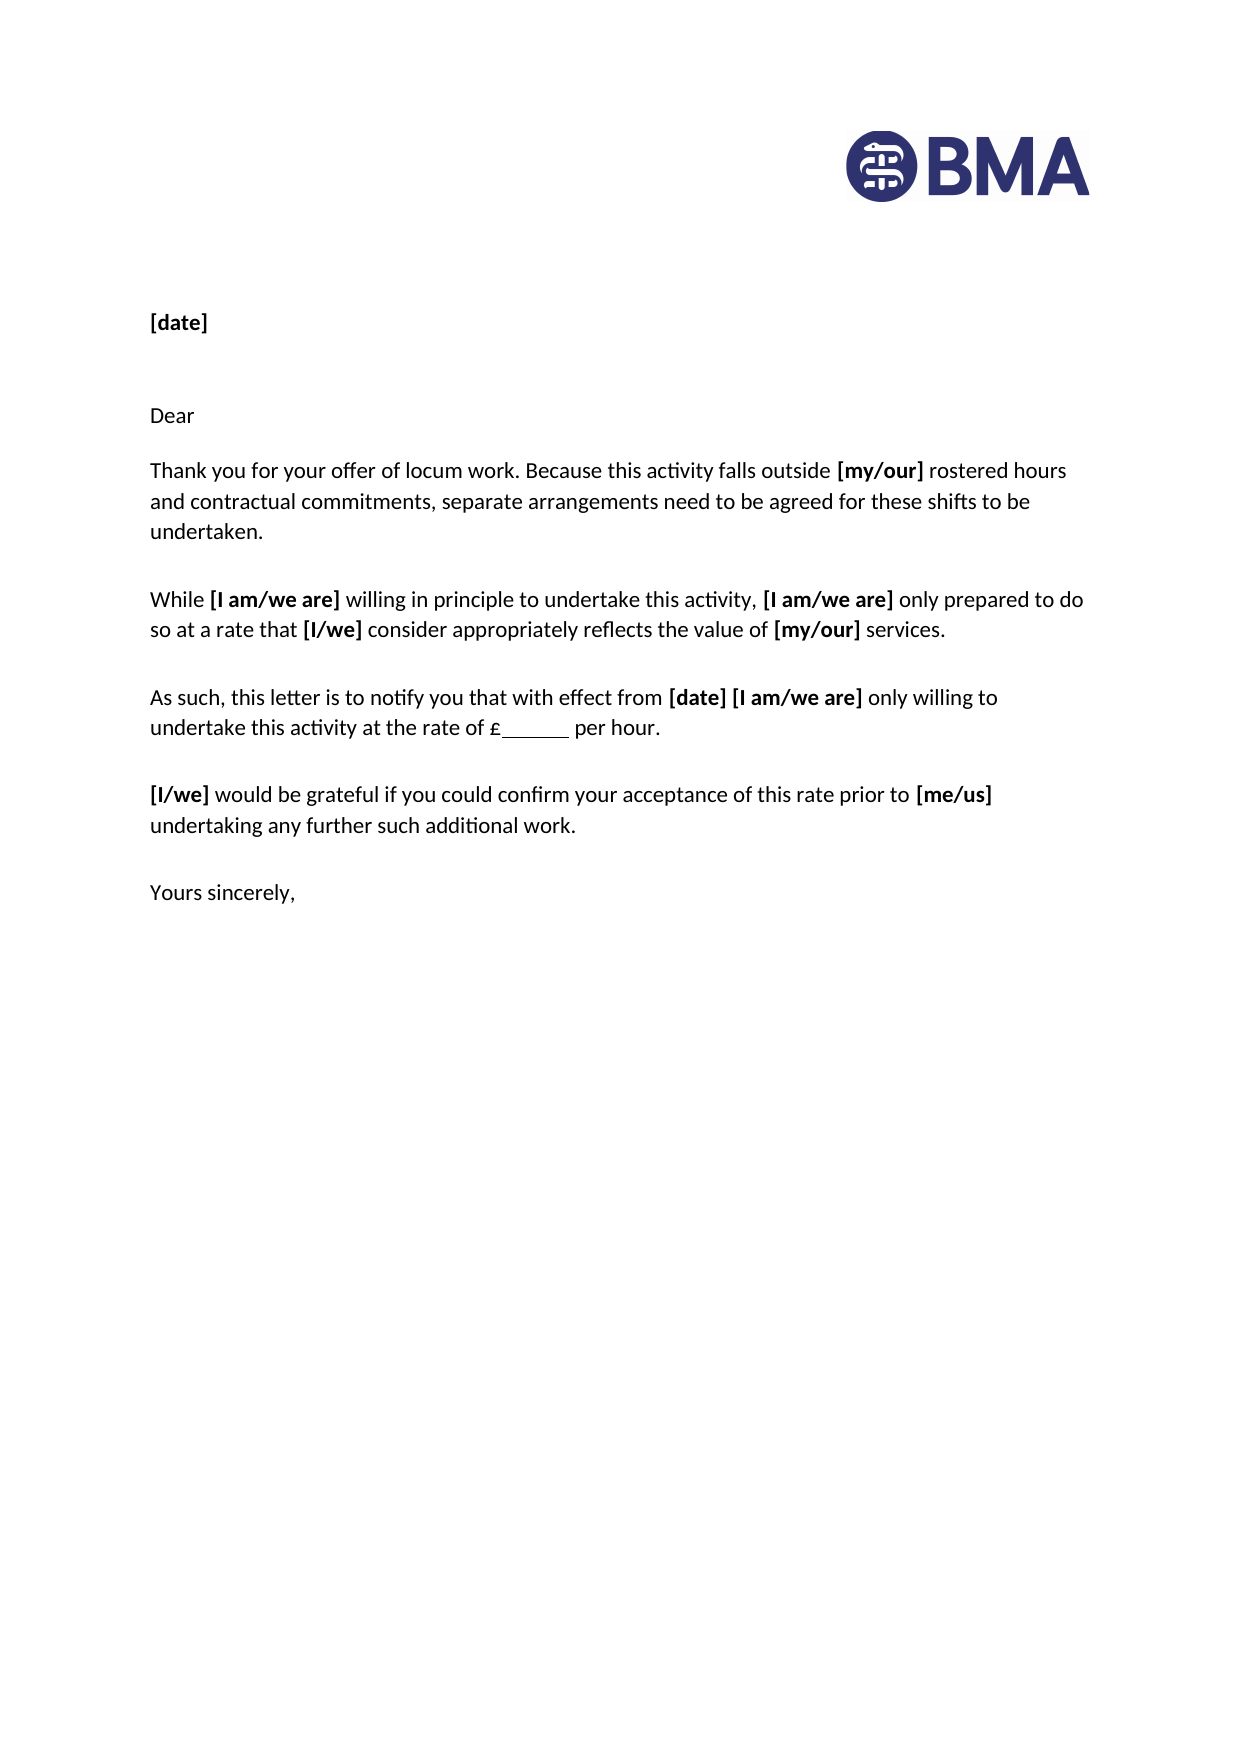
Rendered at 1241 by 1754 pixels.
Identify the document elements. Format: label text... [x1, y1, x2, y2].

text As such, this letter is to notify you that with effect from [date] [I am/we are] only willing to undertake this activity at the rate of £ per hour. [150, 683, 1090, 741]
text Yours sincerely, [150, 878, 1090, 906]
text Thank you for your offer of locum work. Because this activity falls outside [my/our] rostered hours and contractual commitments, separate arrangements need to be agreed for these shifts to be undertaken. [150, 457, 1090, 545]
picture [846, 131, 1090, 202]
text [I/we] would be grateful if you could confirm your acceptance of this rate prior to [me/us] undertaking any further such additional work. [150, 781, 1090, 839]
text While [I am/we are] willing in principle to undertake this activity, [I am/we are] only prepared to do so at a rate that [I/we] consider appropriately reflects the value of [my/our] services. [150, 585, 1090, 643]
text [date] [150, 308, 1090, 336]
text Dear [150, 401, 1090, 429]
